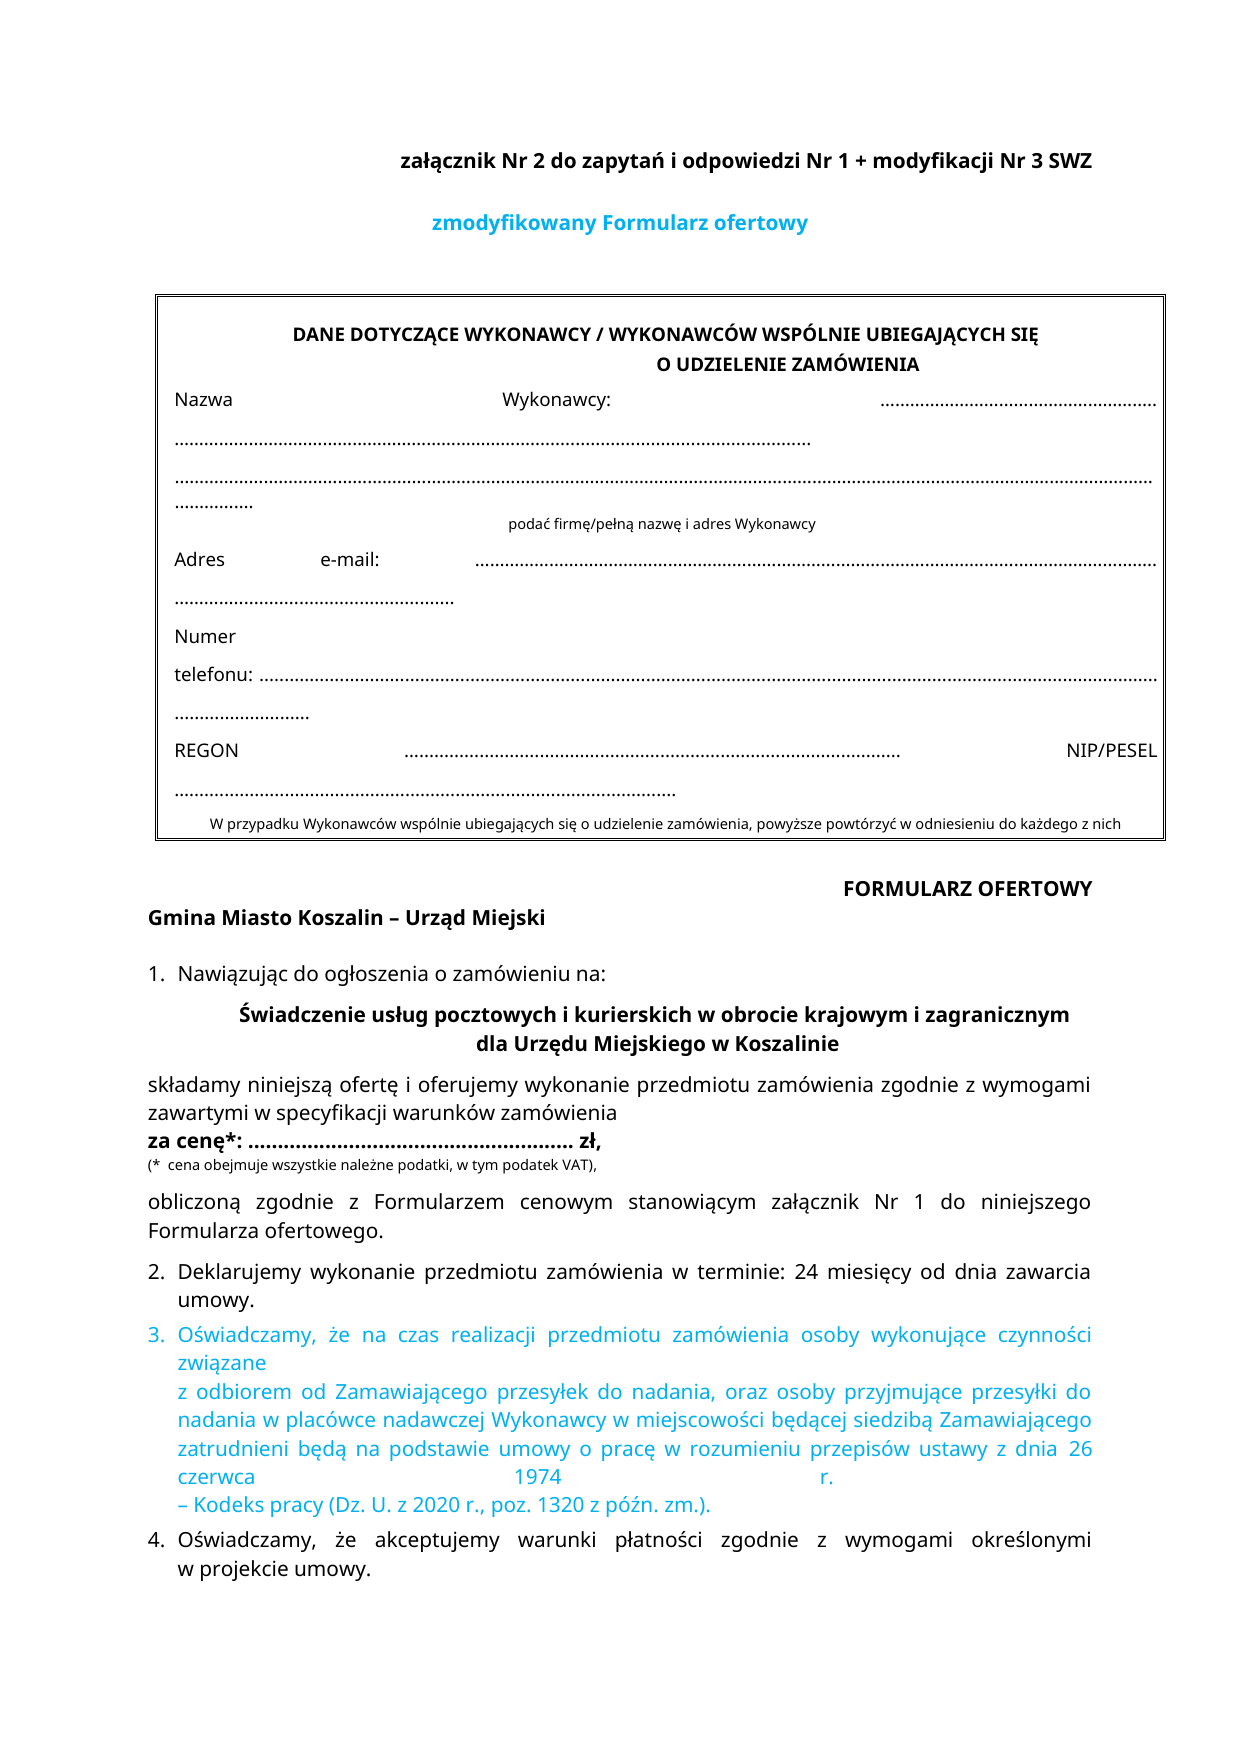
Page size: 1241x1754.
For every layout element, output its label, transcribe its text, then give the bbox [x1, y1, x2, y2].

text załącznik Nr 2 do zapytań i odpowiedzi Nr 1 + modyfikacji Nr 3 SWZ [148, 146, 1092, 174]
text składamy niniejszą ofertę i oferujemy wykonanie przedmiotu zamówienia zgodnie z wymogami zawartymi w specyfikacji warunków zamówienia [148, 1070, 1092, 1127]
text obliczoną zgodnie z Formularzem cenowym stanowiącym załącznik Nr 1 do niniejszego Formularza ofertowego. [148, 1187, 1092, 1244]
list Oświadczamy, że akceptujemy warunki płatności zgodnie z wymogami określonymi w projekcie umowy. [148, 1525, 1092, 1582]
list Nawiązując do ogłoszenia o zamówieniu na: [148, 959, 1092, 988]
text FORMULARZ OFERTOWY [148, 874, 1092, 903]
list Oświadczamy, że na czas realizacji przedmiotu zamówienia osoby wykonujące czynności związane z odbiorem od Zamawiającego przesyłek do nadania, oraz osoby przyjmujące przesyłki do nadania w placówce nadawczej Wykonawcy w miejscowości będącej siedzibą Zamawiającego zatrudnieni będą na podstawie umowy o pracę w rozumieniu przepisów ustawy z dnia 26 czerwca 1974 r. – Kodeks pracy (Dz. U. z 2020 r., poz. 1320 z późn. zm.). [148, 1320, 1092, 1519]
table_header DANE DOTYCZĄCE WYKONAWCY / WYKONAWCÓW WSPÓLNIE UBIEGAJĄCYCH SIĘ O UDZIELENIE ZAMÓWIENIA Nazwa Wykonawcy: ………………………………………………..………………………………………………………………........................................................ ……………………………………………………………………………………………………………………………………………………………………………………………. podać firmę/pełną nazwę i adres Wykonawcy Adres e-mail: …………………………………………….…………………………………………………………………………..…………............................................ Numer telefonu: .............................................................................................................................................................................................................. REGON …................................................................................................ NIP/PESEL …................................................................................................. W przypadku Wykonawców wspólnie ubiegających się o udzielenie zamówienia, powyższe powtórzyć w odniesieniu do każdego z nich [158, 297, 1163, 837]
text za cenę*: ....................................................... zł, [148, 1127, 1092, 1155]
list Świadczenie usług pocztowych i kurierskich w obrocie krajowym i zagranicznym dla Urzędu Miejskiego w Koszalinie [223, 1000, 1092, 1057]
subtitle Gmina Miasto Koszalin – Urząd Miejski [148, 903, 1092, 931]
list Deklarujemy wykonanie przedmiotu zamówienia w terminie: 24 miesięcy od dnia zawarcia umowy. [148, 1257, 1092, 1314]
text zmodyfikowany Formularz ofertowy [148, 208, 1092, 237]
text (* cena obejmuje wszystkie należne podatki, w tym podatek VAT), [148, 1155, 1092, 1175]
